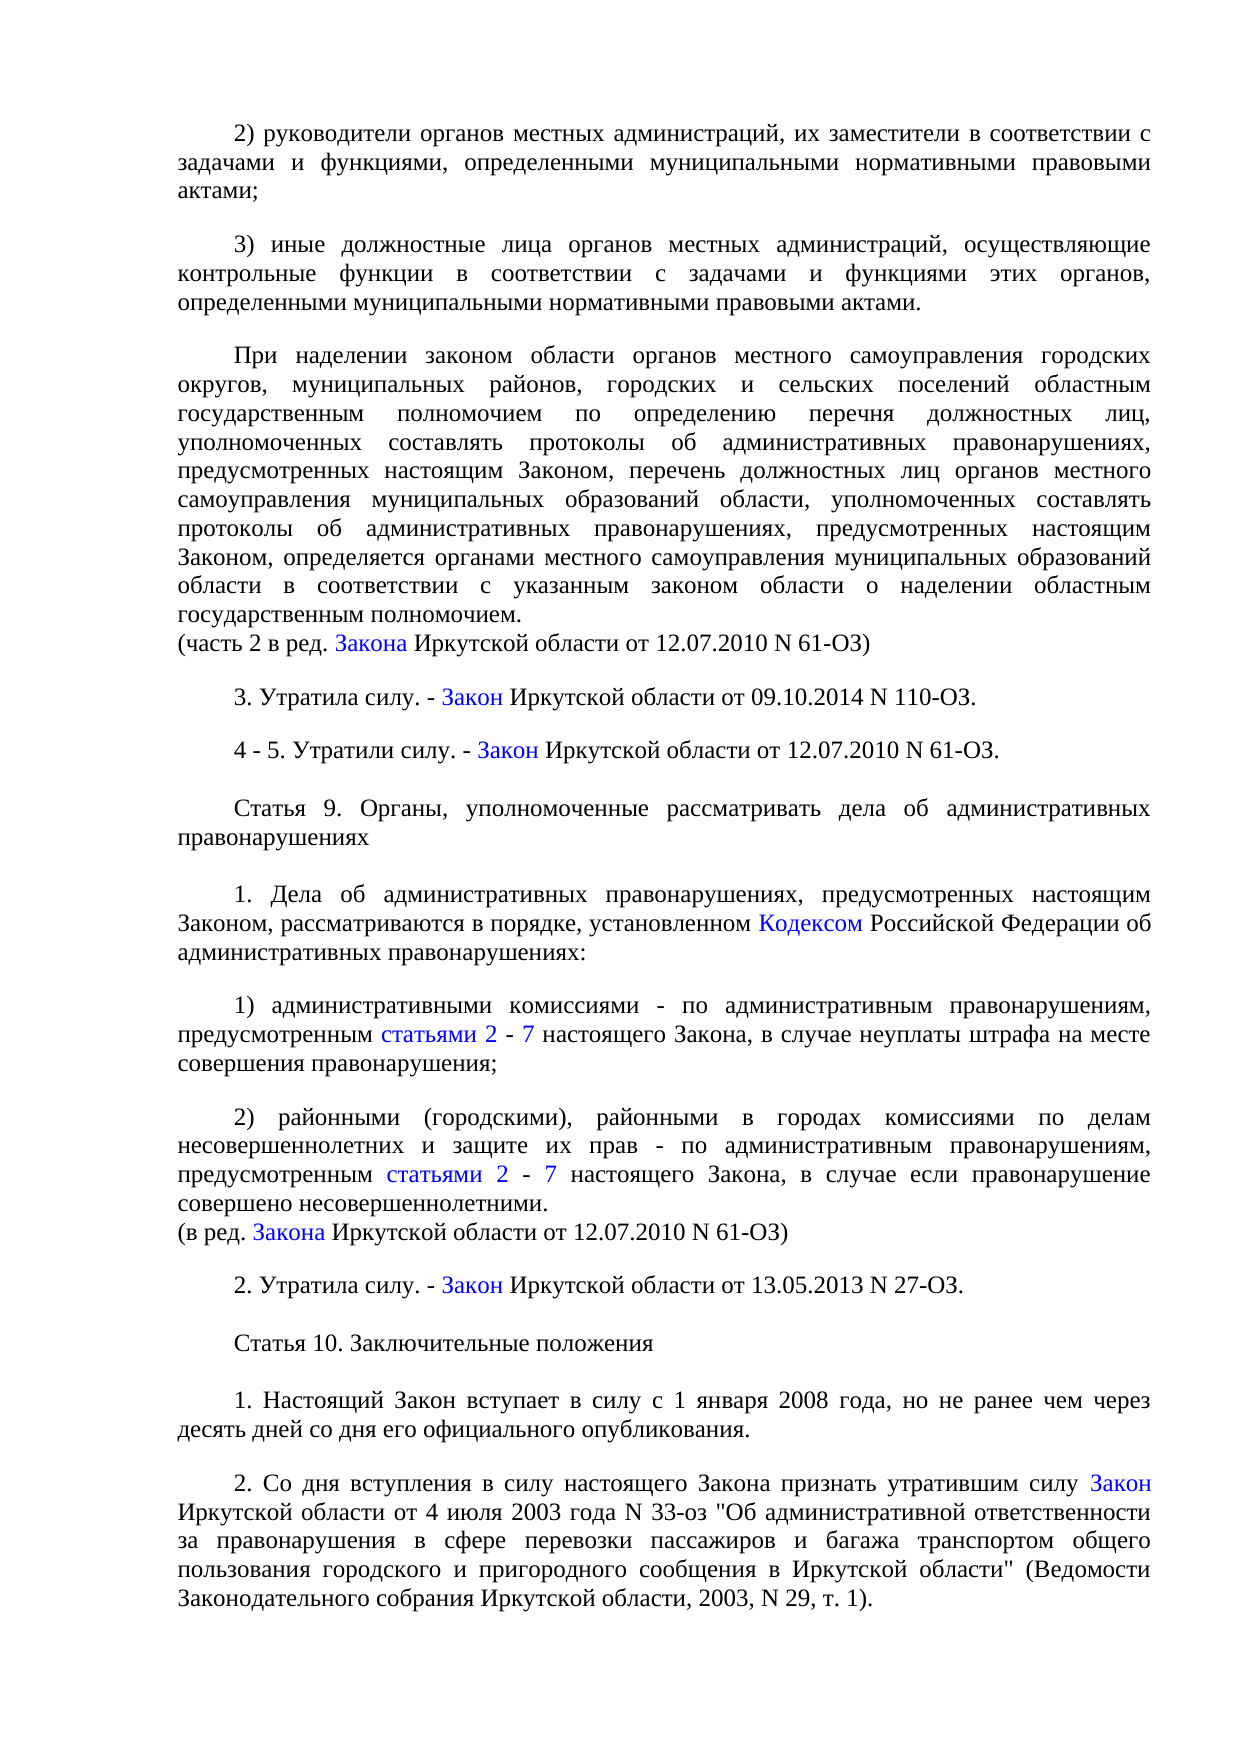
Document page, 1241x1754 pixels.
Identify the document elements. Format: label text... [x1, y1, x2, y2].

text 2) руководители органов местных администраций, их заместители в соответствии с задачами и функциями, определенными муниципальными нормативными правовыми актами; [177, 118, 1152, 204]
text 2) районными (городскими), районными в городах комиссиями по делам несовершеннолетних и защите их прав - по административным правонарушениям, предусмотренным статьями 2 - 7 настоящего Закона, в случае если правонарушение совершено несовершеннолетними. [177, 1102, 1152, 1217]
text Статья 10. Заключительные положения [177, 1328, 1152, 1357]
text При наделении законом области органов местного самоуправления городских округов, муниципальных районов, городских и сельских поселений областным государственным полномочием по определению перечня должностных лиц, уполномоченных составлять протоколы об административных правонарушениях, предусмотренных настоящим Законом, перечень должностных лиц органов местного самоуправления муниципальных образований области, уполномоченных составлять протоколы об административных правонарушениях, предусмотренных настоящим Законом, определяется органами местного самоуправления муниципальных образований области в соответствии с указанным законом области о наделении областным государственным полномочием. [177, 341, 1152, 628]
text 3) иные должностные лица органов местных администраций, осуществляющие контрольные функции в соответствии с задачами и функциями этих органов, определенными муниципальными нормативными правовыми актами. [177, 229, 1152, 316]
text Статья 9. Органы, уполномоченные рассматривать дела об административных правонарушениях [177, 793, 1152, 851]
text (часть 2 в ред. Закона Иркутской области от 12.07.2010 N 61-ОЗ) [177, 628, 1152, 657]
text 1. Дела об административных правонарушениях, предусмотренных настоящим Законом, рассматриваются в порядке, установленном Кодексом Российской Федерации об административных правонарушениях: [177, 879, 1152, 966]
text 1. Настоящий Закон вступает в силу с 1 января 2008 года, но не ранее чем через десять дней со дня его официального опубликования. [177, 1386, 1152, 1443]
text 2. Со дня вступления в силу настоящего Закона признать утратившим силу Закон Иркутской области от 4 июля 2003 года N 33-оз "Об административной ответственности за правонарушения в сфере перевозки пассажиров и багажа транспортом общего пользования городского и пригородного сообщения в Иркутской области" (Ведомости Законодательного собрания Иркутской области, 2003, N 29, т. 1). [177, 1468, 1152, 1612]
text 4 - 5. Утратили силу. - Закон Иркутской области от 12.07.2010 N 61-ОЗ. [177, 736, 1152, 764]
text (в ред. Закона Иркутской области от 12.07.2010 N 61-ОЗ) [177, 1217, 1152, 1246]
text 3. Утратила силу. - Закон Иркутской области от 09.10.2014 N 110-ОЗ. [177, 682, 1152, 711]
text 1) административными комиссиями - по административным правонарушениям, предусмотренным статьями 2 - 7 настоящего Закона, в случае неуплаты штрафа на месте совершения правонарушения; [177, 991, 1152, 1077]
text 2. Утратила силу. - Закон Иркутской области от 13.05.2013 N 27-ОЗ. [177, 1271, 1152, 1299]
